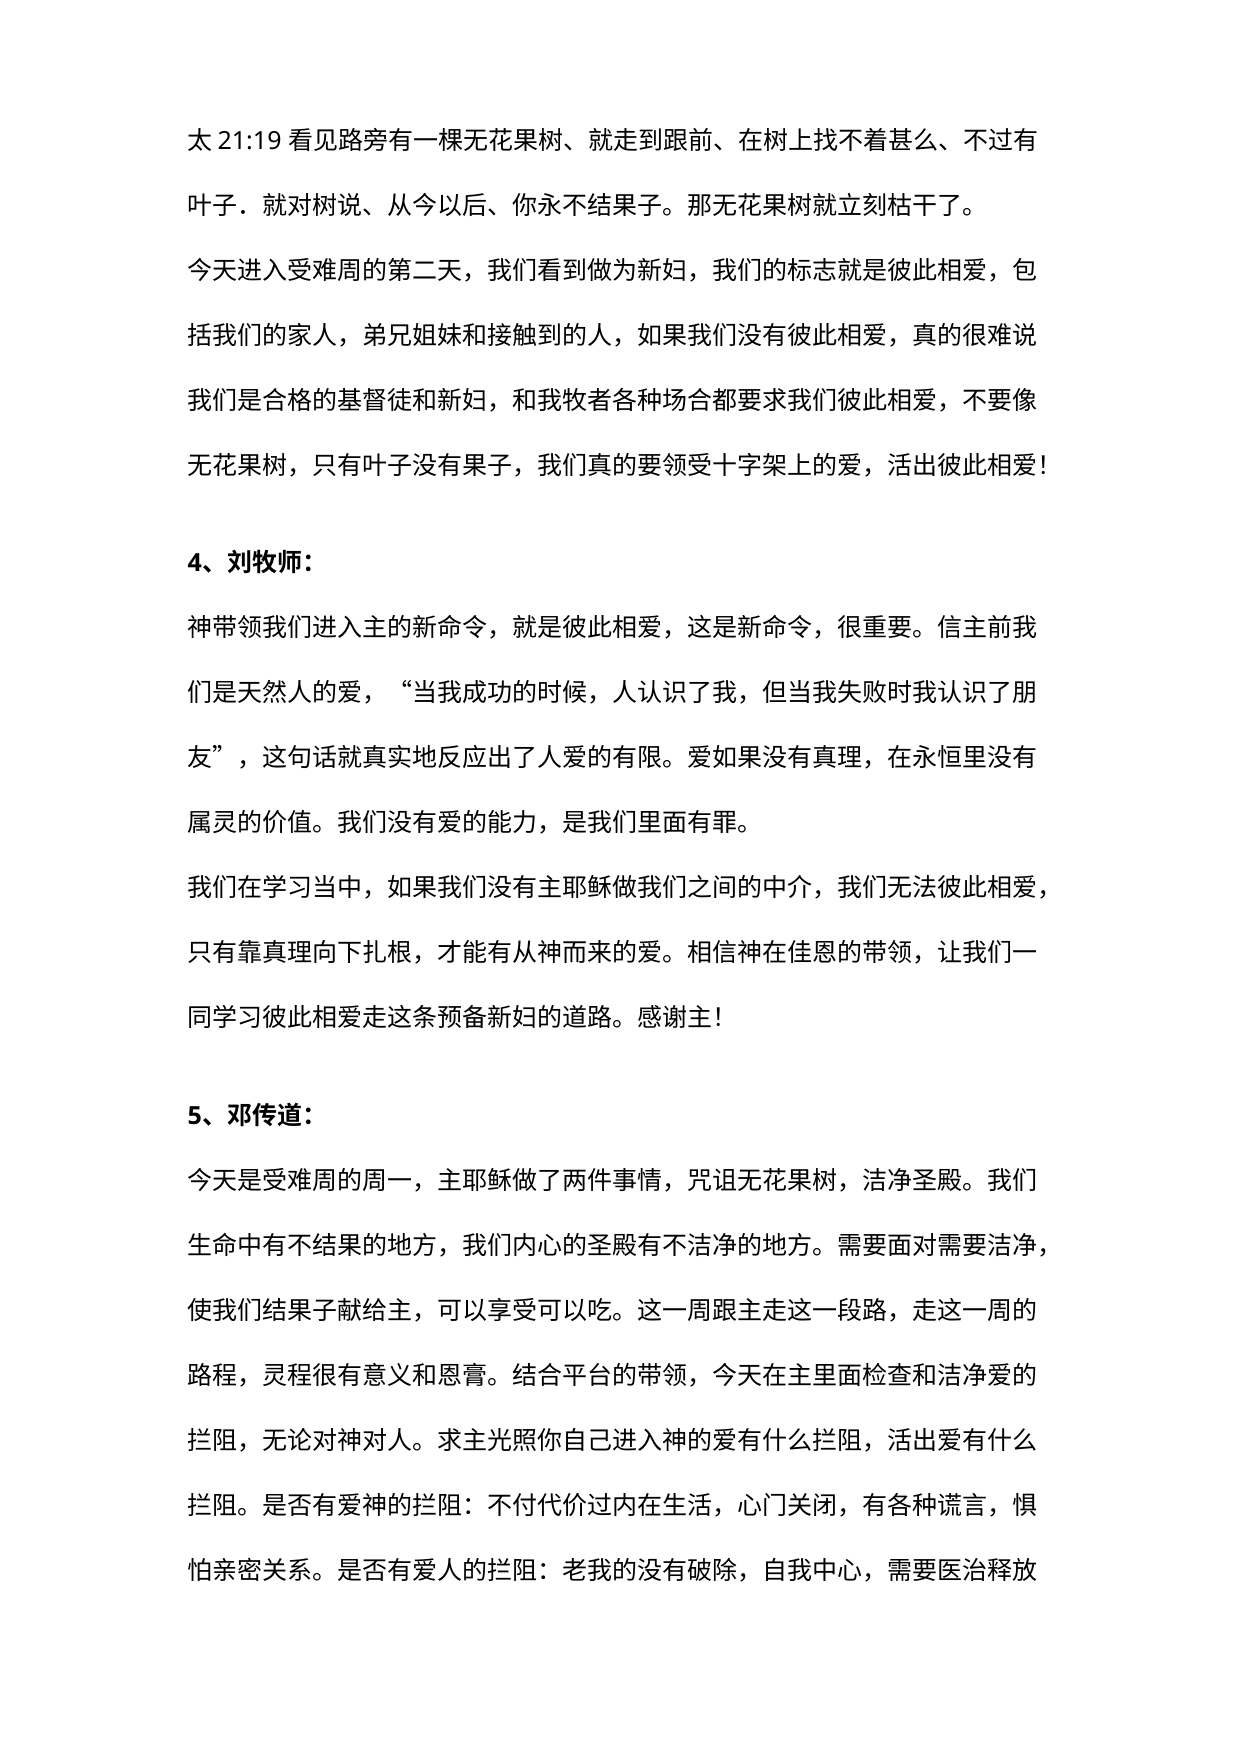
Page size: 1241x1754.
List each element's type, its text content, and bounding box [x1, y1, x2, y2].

text 神带领我们进入主的新命令，就是彼此相爱，这是新命令，很重要。信主前我们是天然人的爱，“当我成功的时候，人认识了我，但当我失败时我认识了朋友”，这句话就真实地反应出了人爱的有限。爱如果没有真理，在永恒里没有属灵的价值。我们没有爱的能力，是我们里面有罪。 我们在学习当中，如果我们没有主耶稣做我们之间的中介，我们无法彼此相爱，只有靠真理向下扎根，才能有从神而来的爱。相信神在佳恩的带领，让我们一同学习彼此相爱走这条预备新妇的道路。感谢主！ [187, 593, 1053, 1048]
text 4、刘牧师： [187, 528, 1053, 593]
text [187, 1146, 1053, 1601]
text 5、邓传道： [187, 1081, 1053, 1146]
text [187, 106, 1053, 496]
